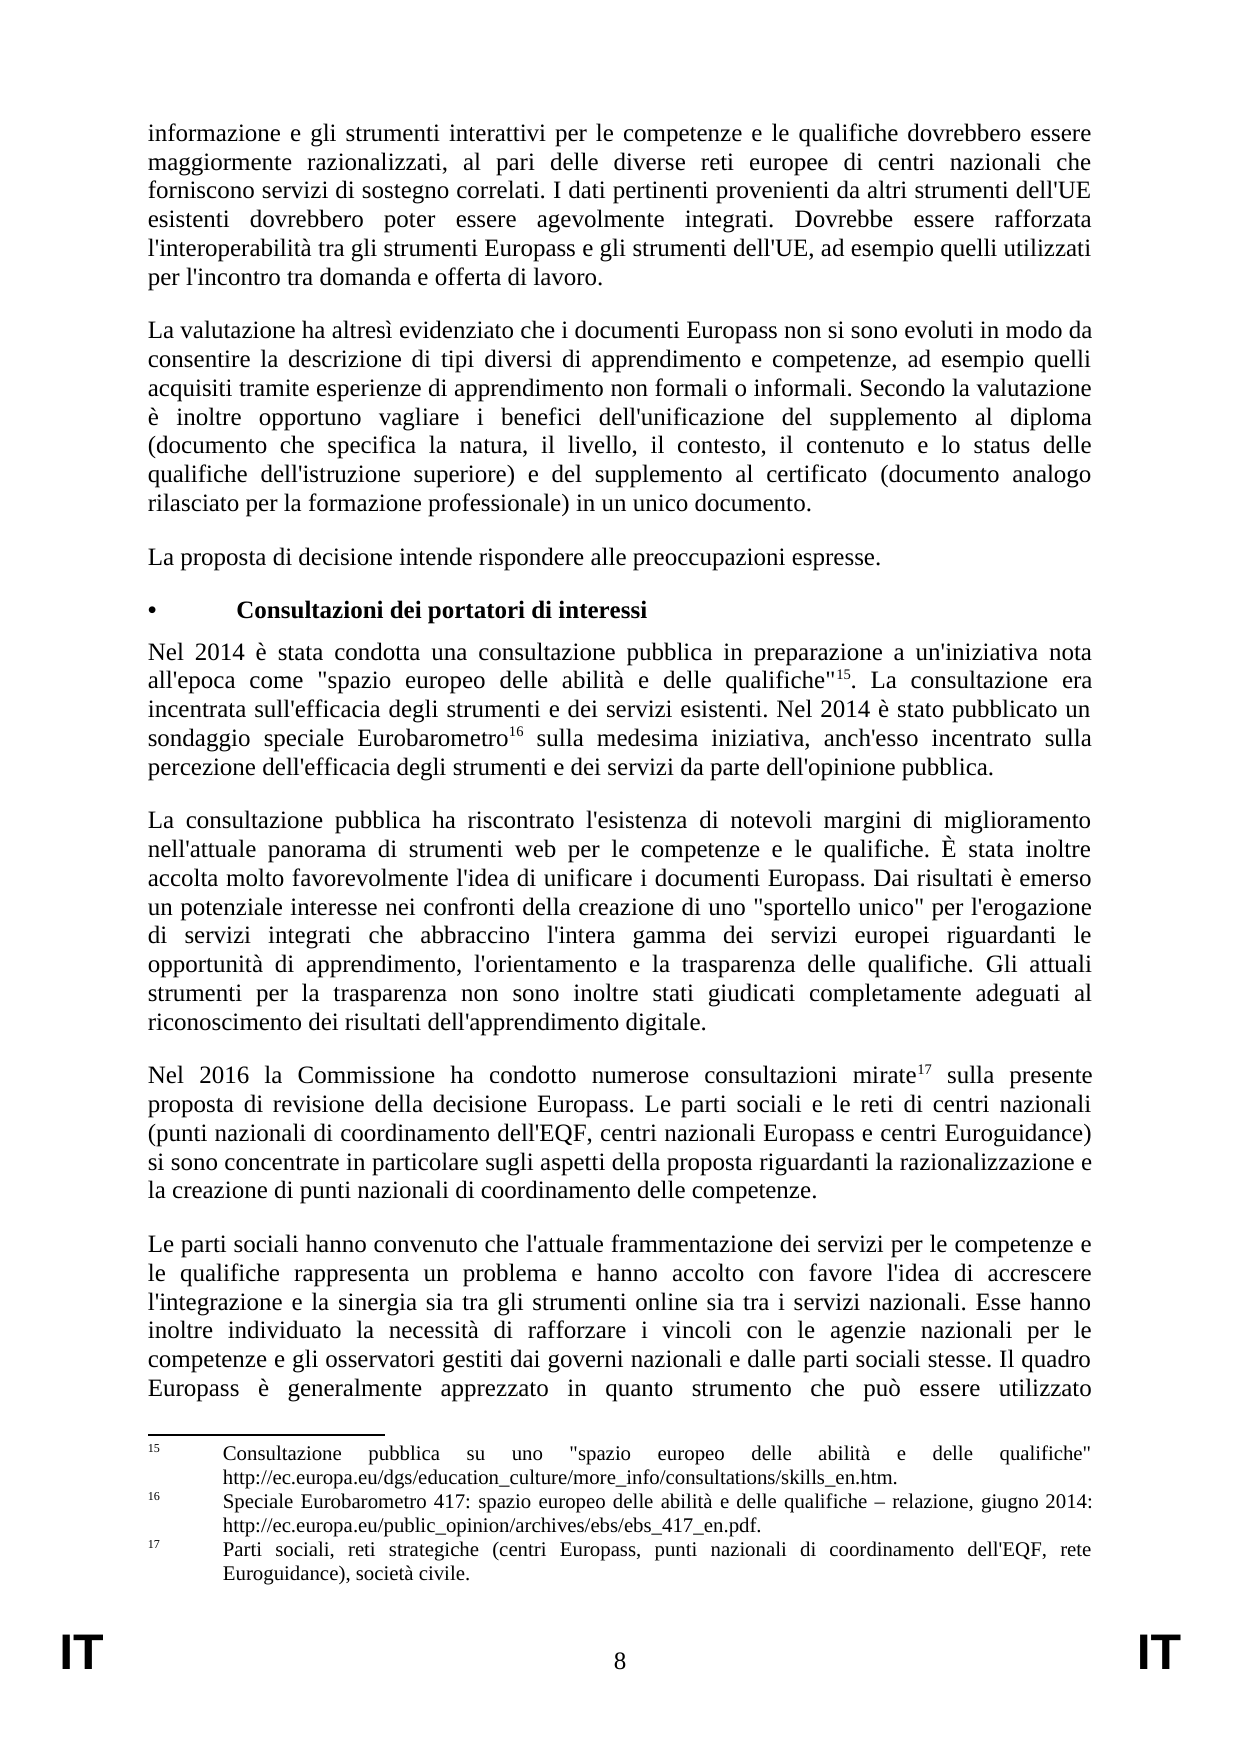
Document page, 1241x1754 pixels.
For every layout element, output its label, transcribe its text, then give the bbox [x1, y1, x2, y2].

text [148, 118, 1093, 291]
text La valutazione ha altresì evidenziato che i documenti Europass non si sono evoluti in modo da consentire la descrizione di tipi diversi di apprendimento e competenze, ad esempio quelli acquisiti tramite esperienze di apprendimento non formali o informali. Secondo la valutazione è inoltre opportuno vagliare i benefici dell'unificazione del supplemento al diploma (documento che specifica la natura, il livello, il contesto, il contenuto e lo status delle qualifiche dell'istruzione superiore) e del supplemento al certificato (documento analogo rilasciato per la formazione professionale) in un unico documento. [148, 316, 1093, 517]
text Nel 2016 la Commissione ha condotto numerose consultazioni mirate sulla presente proposta di revisione della decisione Europass. Le parti sociali e le reti di centri nazionali (punti nazionali di coordinamento dell'EQF, centri nazionali Europass e centri Euroguidance) si sono concentrate in particolare sugli aspetti della proposta riguardanti la razionalizzazione e la creazione di punti nazionali di coordinamento delle competenze. [148, 1061, 1093, 1204]
text La consultazione pubblica ha riscontrato l'esistenza di notevoli margini di miglioramento nell'attuale panorama di strumenti web per le competenze e le qualifiche. È stata inoltre accolta molto favorevolmente l'idea di unificare i documenti Europass. Dai risultati è emerso un potenziale interesse nei confronti della creazione di uno "sportello unico" per l'erogazione di servizi integrati che abbraccino l'intera gamma dei servizi europei riguardanti le opportunità di apprendimento, l'orientamento e la trasparenza delle qualifiche. Gli attuali strumenti per la trasparenza non sono inoltre stati giudicati completamente adeguati al riconoscimento dei risultati dell'apprendimento digitale. [148, 806, 1093, 1036]
subtitle • Consultazioni dei portatori di interessi [148, 596, 1093, 624]
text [148, 1229, 1093, 1402]
text Nel 2014 è stata condotta una consultazione pubblica in preparazione a un'iniziativa nota all'epoca come "spazio europeo delle abilità e delle qualifiche". La consultazione era incentrata sull'efficacia degli strumenti e dei servizi esistenti. Nel 2014 è stato pubblicato un sondaggio speciale Eurobarometro sulla medesima iniziativa, anch'esso incentrato sulla percezione dell'efficacia degli strumenti e dei servizi da parte dell'opinione pubblica. [148, 637, 1093, 781]
text La proposta di decisione intende rispondere alle preoccupazioni espresse. [148, 542, 1093, 571]
